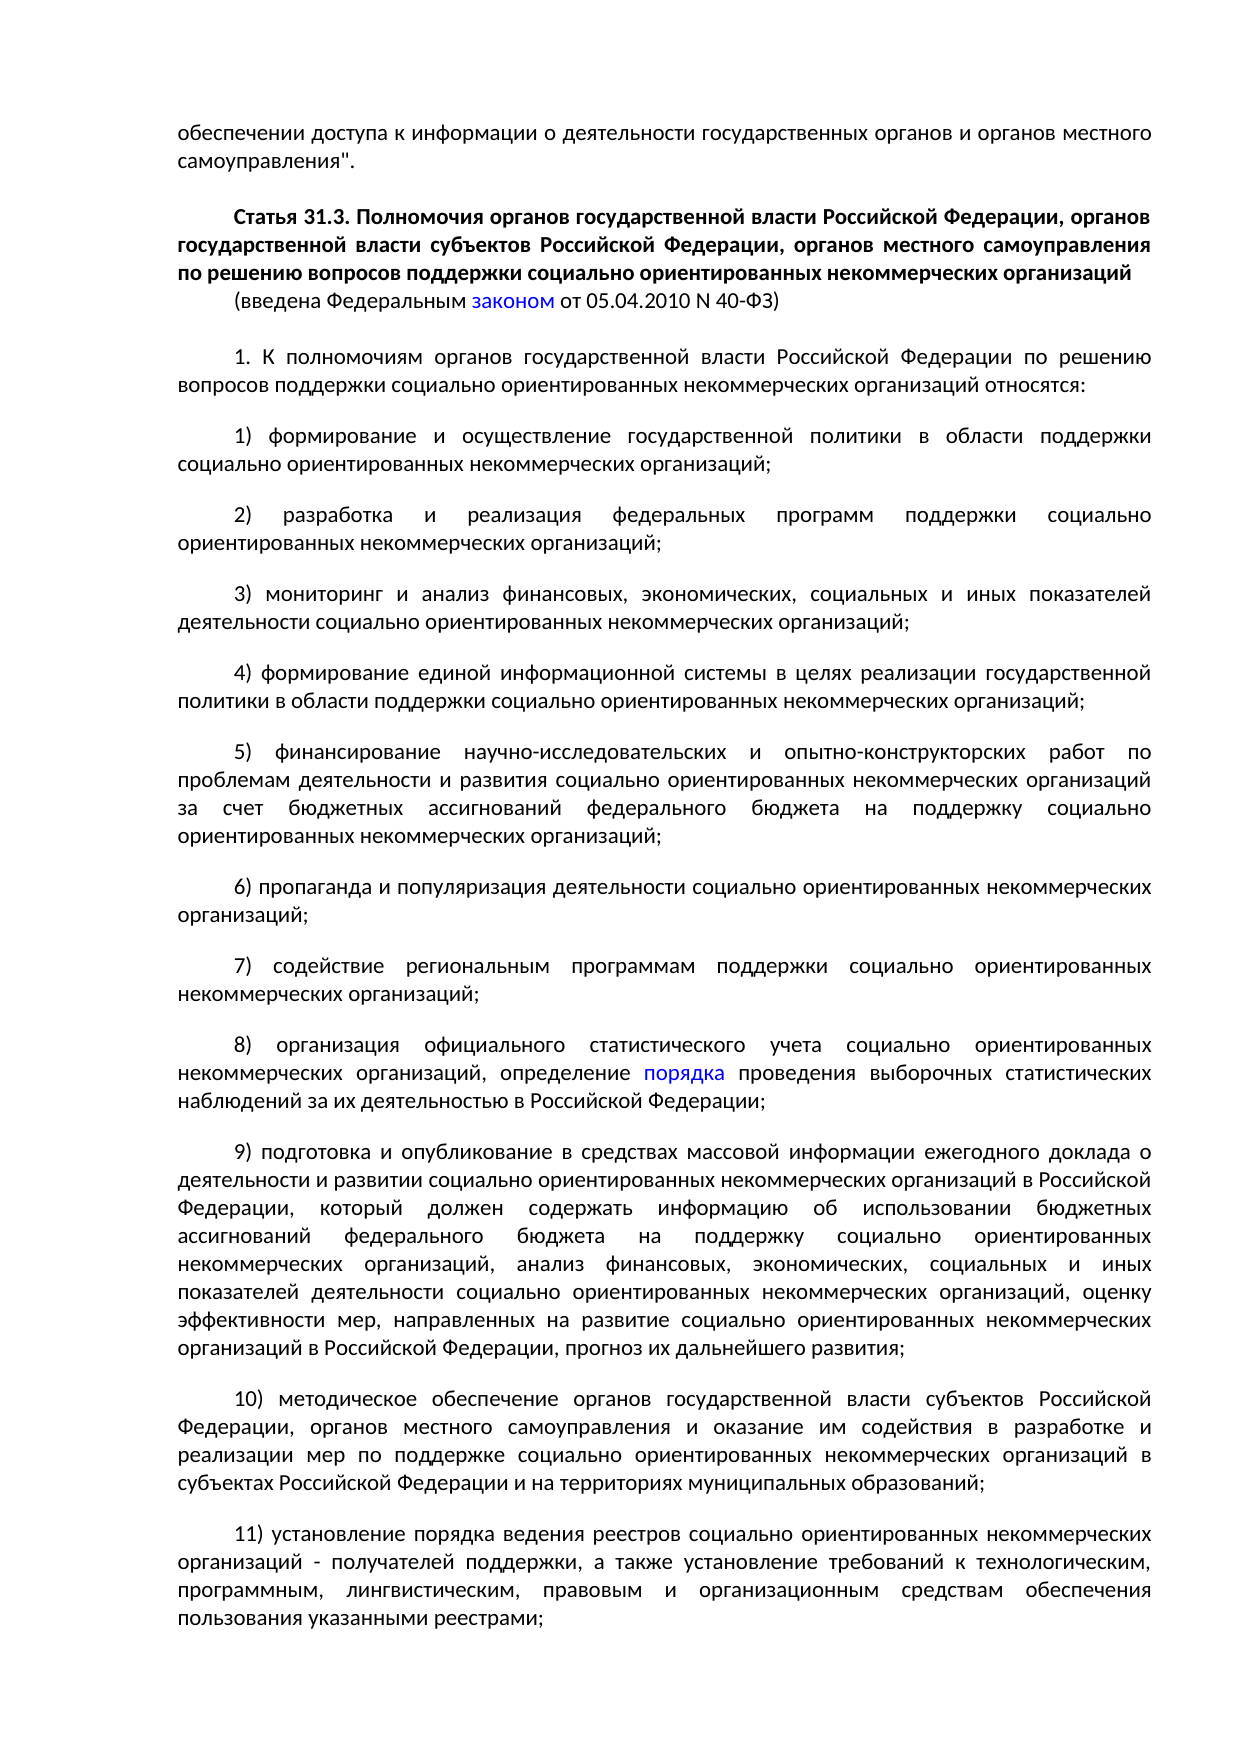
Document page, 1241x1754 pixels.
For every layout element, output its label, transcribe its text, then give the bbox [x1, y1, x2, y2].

text (введена Федеральным законом от 05.04.2010 N 40-ФЗ) [177, 286, 1152, 314]
text 4) формирование единой информационной системы в целях реализации государственной политики в области поддержки социально ориентированных некоммерческих организаций; [177, 658, 1152, 714]
text 6) пропаганда и популяризация деятельности социально ориентированных некоммерческих организаций; [177, 872, 1152, 928]
text 10) методическое обеспечение органов государственной власти субъектов Российской Федерации, органов местного самоуправления и оказание им содействия в разработке и реализации мер по поддержке социально ориентированных некоммерческих организаций в субъектах Российской Федерации и на территориях муниципальных образований; [177, 1384, 1152, 1496]
text 9) подготовка и опубликование в средствах массовой информации ежегодного доклада о деятельности и развитии социально ориентированных некоммерческих организаций в Российской Федерации, который должен содержать информацию об использовании бюджетных ассигнований федерального бюджета на поддержку социально ориентированных некоммерческих организаций, анализ финансовых, экономических, социальных и иных показателей деятельности социально ориентированных некоммерческих организаций, оценку эффективности мер, направленных на развитие социально ориентированных некоммерческих организаций в Российской Федерации, прогноз их дальнейшего развития; [177, 1137, 1152, 1361]
text 2) разработка и реализация федеральных программ поддержки социально ориентированных некоммерческих организаций; [177, 500, 1152, 556]
text 1. К полномочиям органов государственной власти Российской Федерации по решению вопросов поддержки социально ориентированных некоммерческих организаций относятся: [177, 342, 1152, 398]
text 5) финансирование научно-исследовательских и опытно-конструкторских работ по проблемам деятельности и развития социально ориентированных некоммерческих организаций за счет бюджетных ассигнований федерального бюджета на поддержку социально ориентированных некоммерческих организаций; [177, 737, 1152, 849]
text 8) организация официального статистического учета социально ориентированных некоммерческих организаций, определение порядка проведения выборочных статистических наблюдений за их деятельностью в Российской Федерации; [177, 1030, 1152, 1114]
text 11) установление порядка ведения реестров социально ориентированных некоммерческих организаций - получателей поддержки, а также установление требований к технологическим, программным, лингвистическим, правовым и организационным средствам обеспечения пользования указанными реестрами; [177, 1519, 1152, 1631]
title Статья 31.3. Полномочия органов государственной власти Российской Федерации, органов государственной власти субъектов Российской Федерации, органов местного самоуправления по решению вопросов поддержки социально ориентированных некоммерческих организаций [177, 202, 1152, 286]
text 1) формирование и осуществление государственной политики в области поддержки социально ориентированных некоммерческих организаций; [177, 421, 1152, 477]
text 3) мониторинг и анализ финансовых, экономических, социальных и иных показателей деятельности социально ориентированных некоммерческих организаций; [177, 579, 1152, 635]
text 7) содействие региональным программам поддержки социально ориентированных некоммерческих организаций; [177, 951, 1152, 1007]
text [177, 118, 1152, 174]
